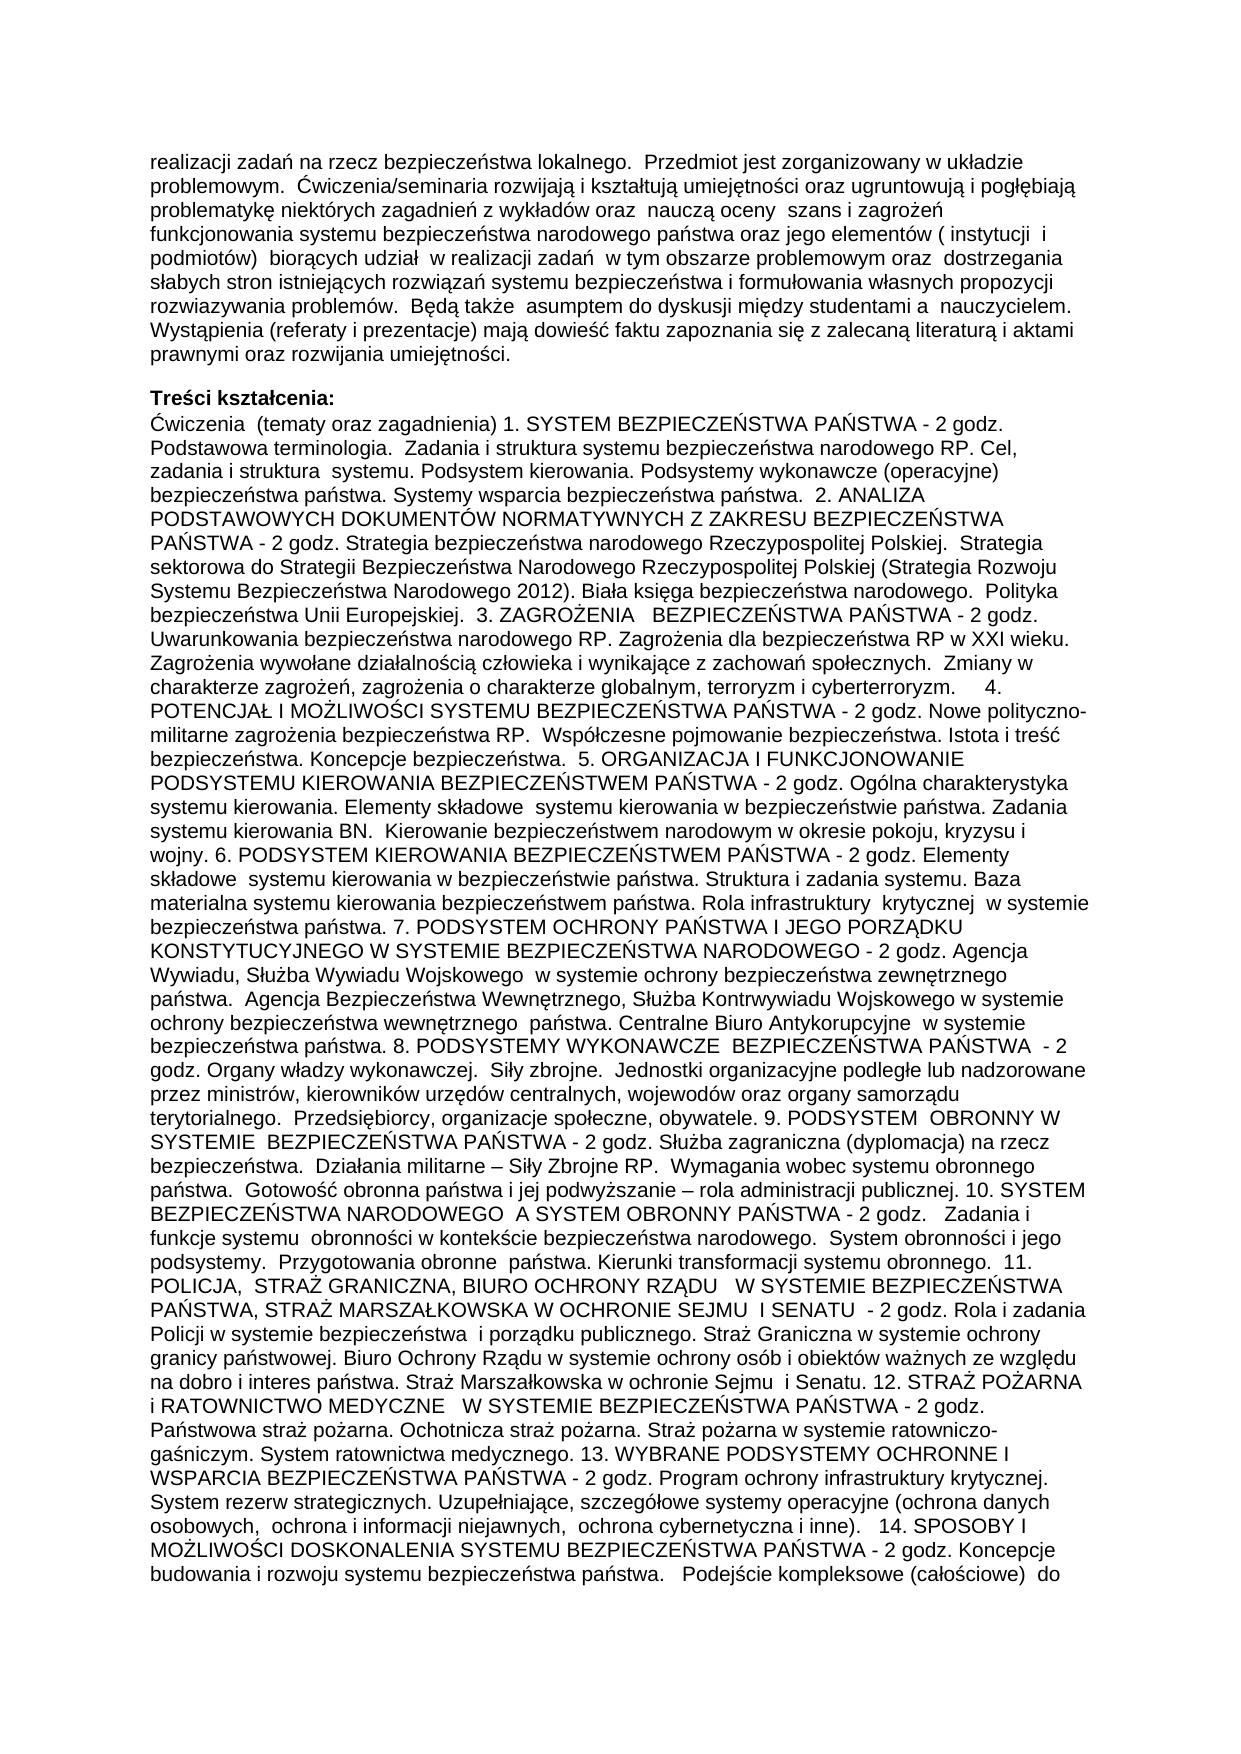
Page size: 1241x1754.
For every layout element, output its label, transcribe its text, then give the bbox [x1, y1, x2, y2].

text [150, 150, 1090, 366]
text Treści kształcenia: [150, 385, 1090, 409]
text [150, 411, 1090, 1585]
